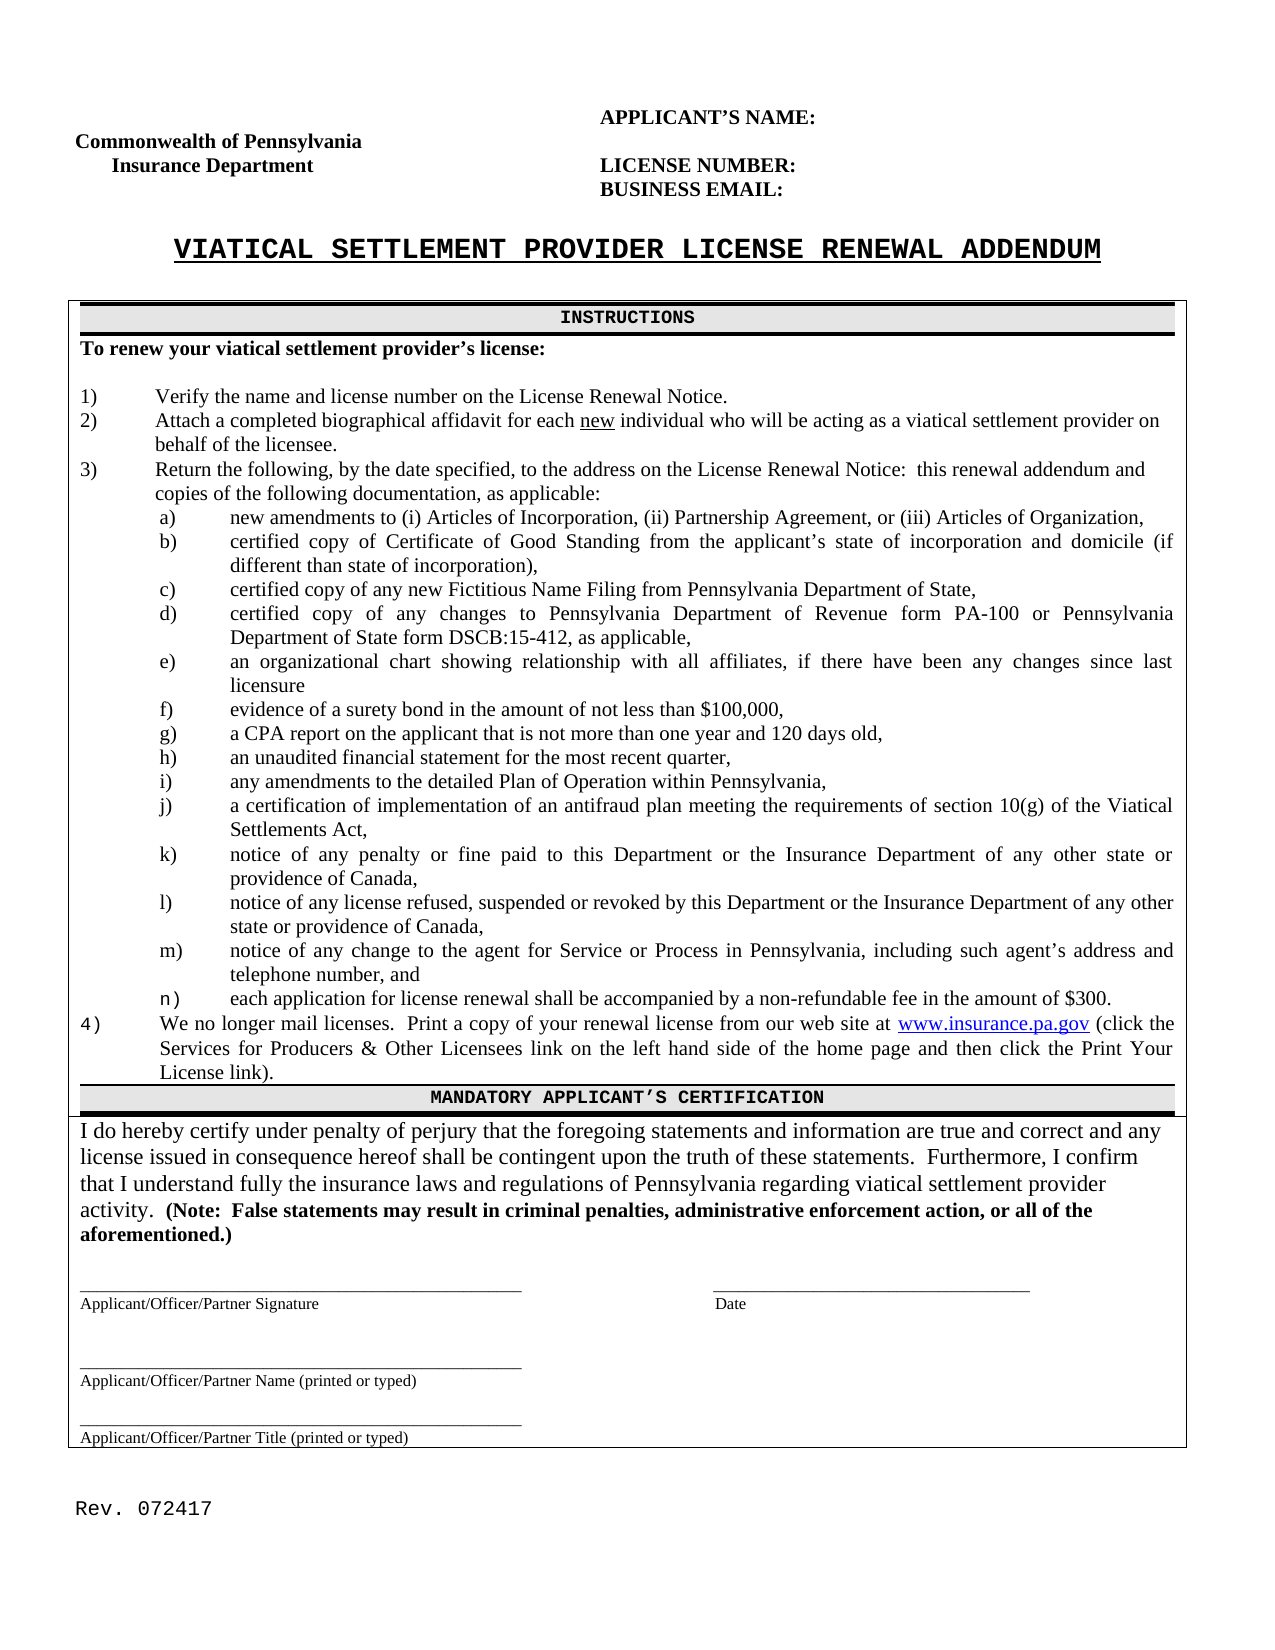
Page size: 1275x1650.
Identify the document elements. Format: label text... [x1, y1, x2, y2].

table_cell I do hereby certify under penalty of perjury that the foregoing statements and information are true and correct and any license issued in consequence hereof shall be contingent upon the truth of these statements. Furthermore, I confirm that I understand fully the insurance laws and regulations of Pennsylvania regarding viatical settlement provider activity. (Note: False statements may result in criminal penalties, administrative enforcement action, or all of the aforementioned.) _____________________________________________________ ______________________________________ Applicant/Officer/Partner Signature Date _____________________________________________________ Applicant/Officer/Partner Name (printed or typed) _____________________________________________________ Applicant/Officer/Partner Title (printed or typed) [69, 1117, 1186, 1447]
table_header INSTRUCTIONS To renew your viatical settlement provider’s license: 1) Verify the name and license number on the License Renewal Notice. 2) Attach a completed biographical affidavit for each new individual who will be acting as a viatical settlement provider on behalf of the licensee. 3) Return the following, by the date specified, to the address on the License Renewal Notice: this renewal addendum and copies of the following documentation, as applicable: new amendments to (i) Articles of Incorporation, (ii) Partnership Agreement, or (iii) Articles of Organization, certified copy of Certificate of Good Standing from the applicant’s state of incorporation and domicile (if different than state of incorporation), certified copy of any new Fictitious Name Filing from Pennsylvania Department of State, certified copy of any changes to Pennsylvania Department of Revenue form PA-100 or Pennsylvania Department of State form DSCB:15-412, as applicable, an organizational chart showing relationship with all affiliates, if there have been any changes since last licensure evidence of a surety bond in the amount of not less than $100,000, a CPA report on the applicant that is not more than one year and 120 days old, an unaudited financial statement for the most recent quarter, any amendments to the detailed Plan of Operation within Pennsylvania, a certification of implementation of an antifraud plan meeting the requirements of section 10(g) of the Viatical Settlements Act, notice of any penalty or fine paid to this Department or the Insurance Department of any other state or providence of Canada, notice of any license refused, suspended or revoked by this Department or the Insurance Department of any other state or providence of Canada, notice of any change to the agent for Service or Process in Pennsylvania, including such agent’s address and telephone number, and each application for license renewal shall be accompanied by a non-refundable fee in the amount of $300. We no longer mail licenses. Print a copy of your renewal license from our web site at www.insurance.pa.gov (click the Services for Producers & Other Licensees link on the left hand side of the home page and then click the Print Your License link). MANDATORY APPLICANT’S CERTIFICATION [69, 301, 1186, 1116]
text APPLICANT’S NAME: [600, 105, 1200, 129]
text Commonwealth of Pennsylvania [75, 129, 1200, 153]
text BUSINESS EMAIL: [600, 177, 1200, 201]
text VIATICAL SETTLEMENT PROVIDER License Renewal addendum [75, 234, 1200, 267]
text Insurance Department LICENSE NUMBER: [75, 153, 1200, 177]
